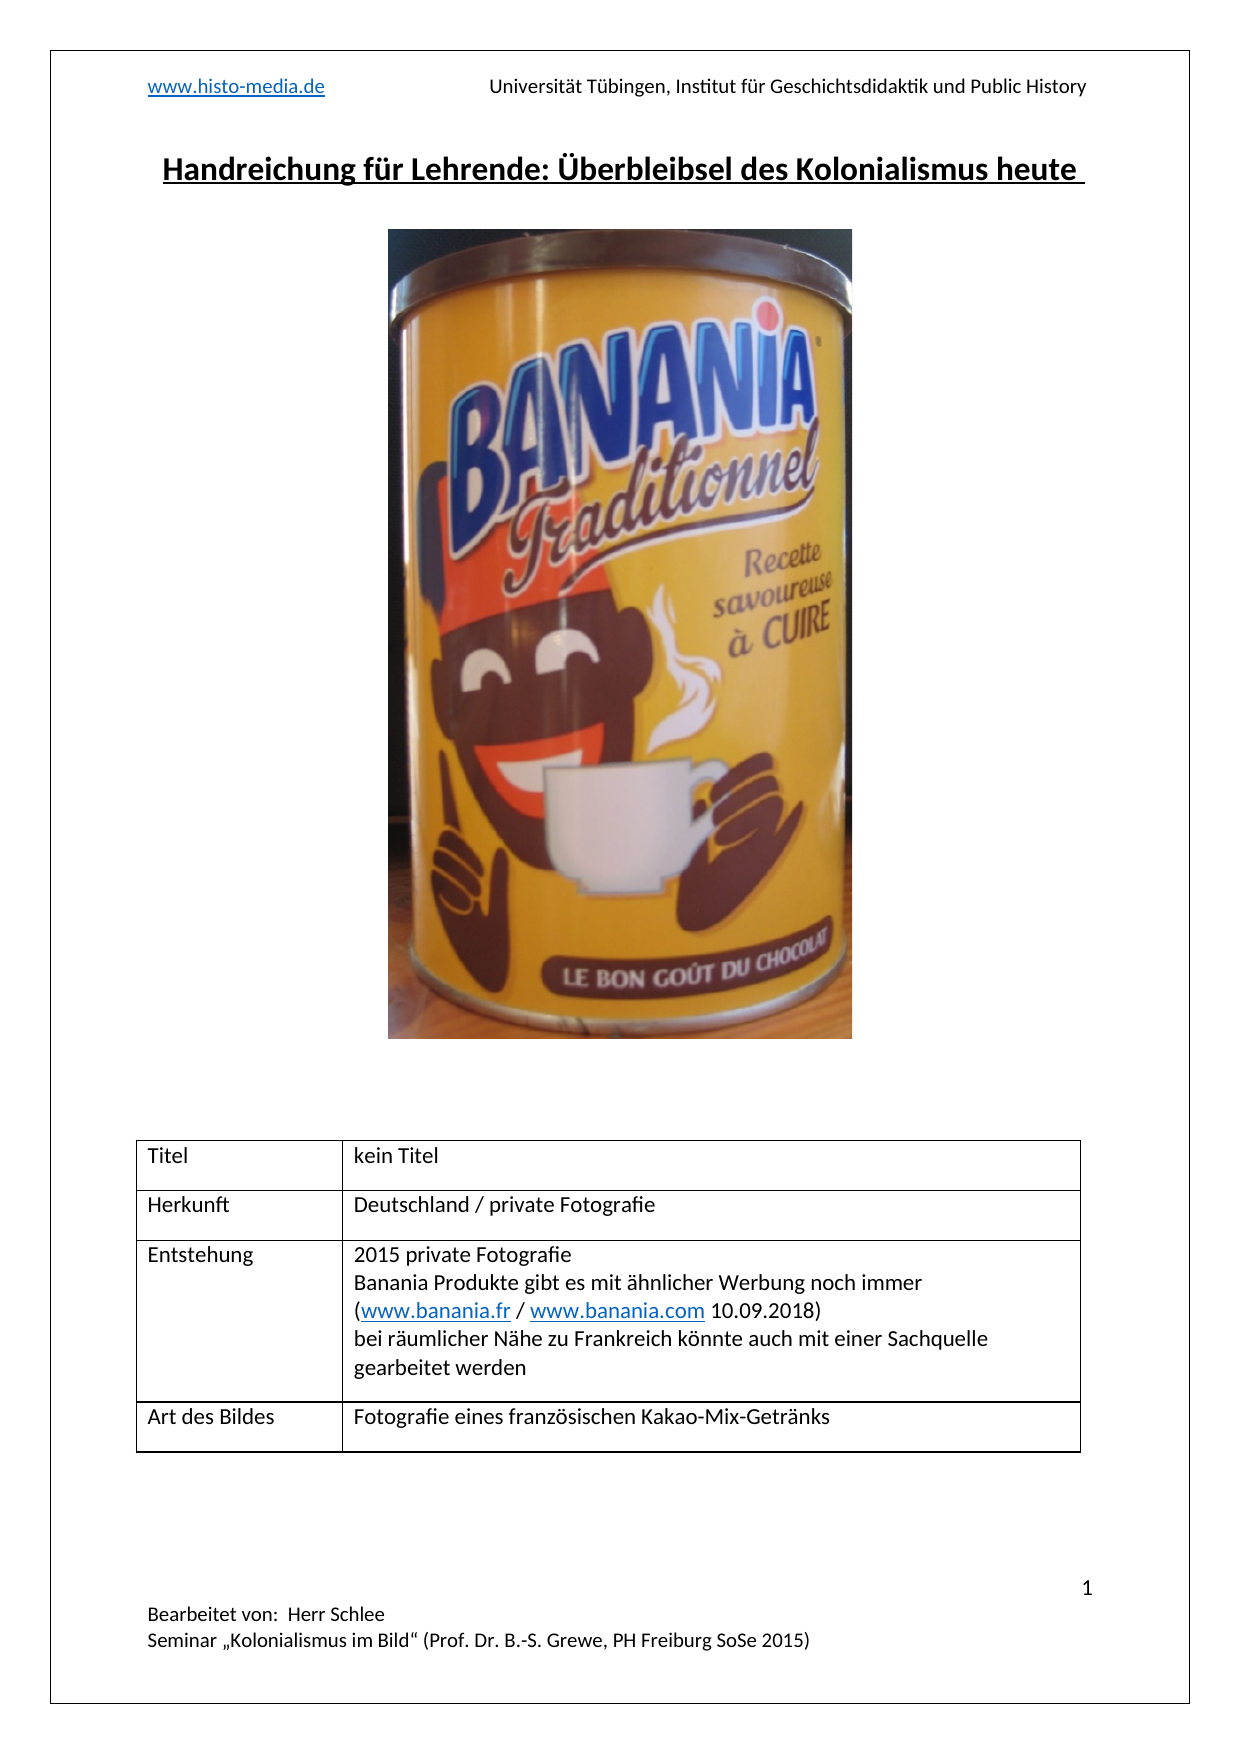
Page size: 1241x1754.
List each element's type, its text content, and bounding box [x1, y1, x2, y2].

table_cell Entstehung [137, 1241, 342, 1401]
table_cell Deutschland / private Fotografie [343, 1191, 1080, 1239]
picture [388, 229, 853, 1039]
text Handreichung für Lehrende: Überbleibsel des Kolonialismus heute [147, 148, 1093, 188]
table_cell Herkunft [137, 1191, 342, 1239]
table_cell 2015 private Fotografie Banania Produkte gibt es mit ähnlicher Werbung noch immer (www.banania.fr / www.banania.com 10.09.2018) bei räumlicher Nähe zu Frankreich könnte auch mit einer Sachquelle gearbeitet werden [343, 1241, 1080, 1401]
table_cell Art des Bildes [137, 1403, 342, 1451]
table_cell Fotografie eines französischen Kakao-Mix-Getränks [343, 1403, 1080, 1451]
table_header Titel [137, 1141, 342, 1189]
table_header kein Titel [343, 1141, 1080, 1189]
